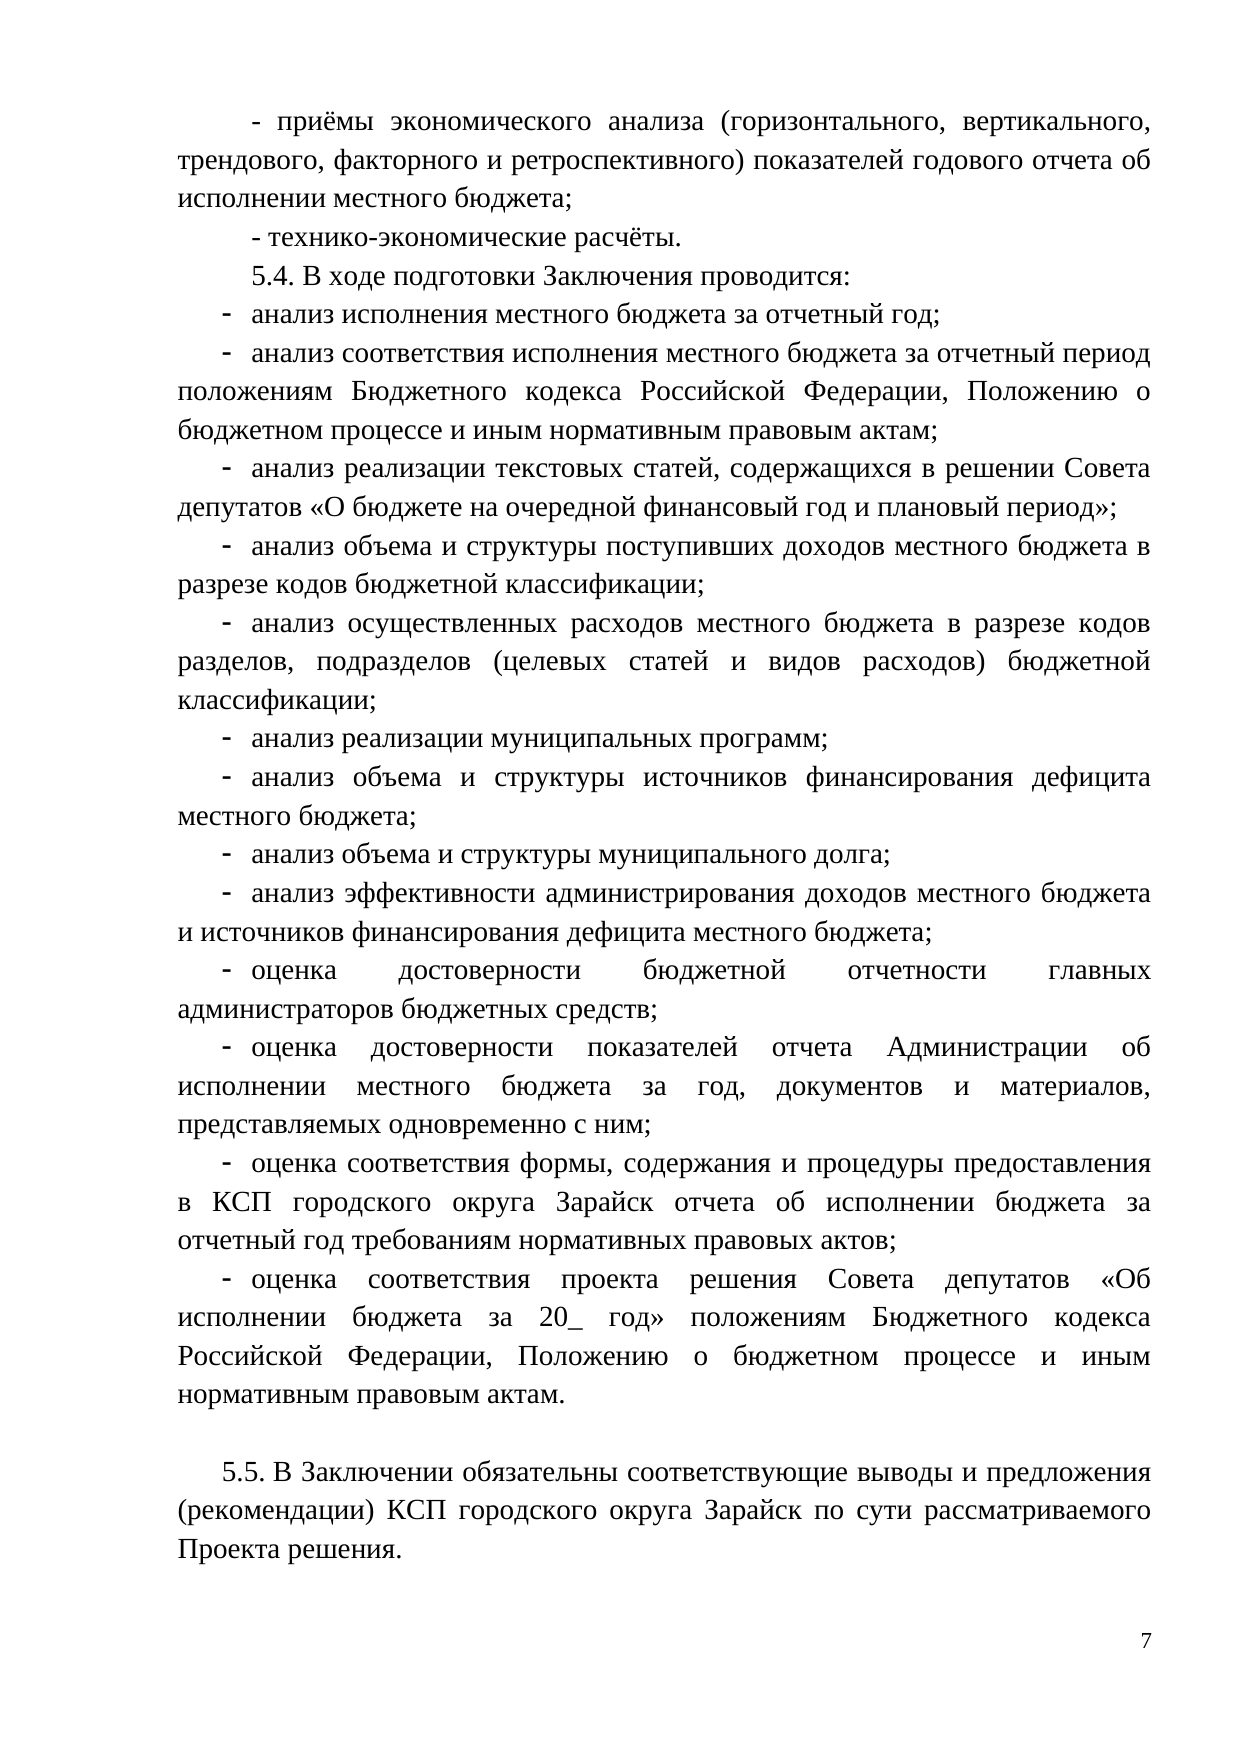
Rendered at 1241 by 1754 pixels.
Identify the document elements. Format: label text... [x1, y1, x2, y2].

text 5.4. В ходе подготовки Заключения проводится: [177, 258, 1152, 291]
list анализ реализации муниципальных программ; [177, 721, 1152, 754]
list анализ объема и структуры муниципального долга; [177, 836, 1152, 870]
list оценка соответствия проекта решения Совета депутатов «Об исполнении бюджета за 20_ год» положениям Бюджетного кодекса Российской Федерации, Положению о бюджетном процессе и иным нормативным правовым актам. [177, 1261, 1152, 1410]
list анализ объема и структуры источников финансирования дефицита местного бюджета; [177, 759, 1152, 831]
text - приёмы экономического анализа (горизонтального, вертикального, трендового, факторного и ретроспективного) показателей годового отчета об исполнении местного бюджета; [177, 103, 1152, 214]
list оценка достоверности бюджетной отчетности главных администраторов бюджетных средств; [177, 952, 1152, 1024]
text - технико-экономические расчёты. [177, 219, 1152, 253]
list анализ соответствия исполнения местного бюджета за отчетный период положениям Бюджетного кодекса Российской Федерации, Положению о бюджетном процессе и иным нормативным правовым актам; [177, 335, 1152, 446]
list анализ эффективности администрирования доходов местного бюджета и источников финансирования дефицита местного бюджета; [177, 875, 1152, 947]
list анализ осуществленных расходов местного бюджета в разрезе кодов разделов, подразделов (целевых статей и видов расходов) бюджетной классификации; [177, 605, 1152, 716]
list оценка соответствия формы, содержания и процедуры предоставления в КСП городского округа Зарайск отчета об исполнении бюджета за отчетный год требованиям нормативных правовых актов; [177, 1145, 1152, 1256]
list анализ исполнения местного бюджета за отчетный год; [177, 296, 1152, 330]
text 5.5. В Заключении обязательны соответствующие выводы и предложения (рекомендации) КСП городского округа Зарайск по сути рассматриваемого Проекта решения. [177, 1454, 1152, 1564]
list анализ объема и структуры поступивших доходов местного бюджета в разрезе кодов бюджетной классификации; [177, 528, 1152, 600]
list анализ реализации текстовых статей, содержащихся в решении Совета депутатов «О бюджете на очередной финансовый год и плановый период»; [177, 451, 1152, 523]
list оценка достоверности показателей отчета Администрации об исполнении местного бюджета за год, документов и материалов, представляемых одновременно с ним; [177, 1029, 1152, 1140]
